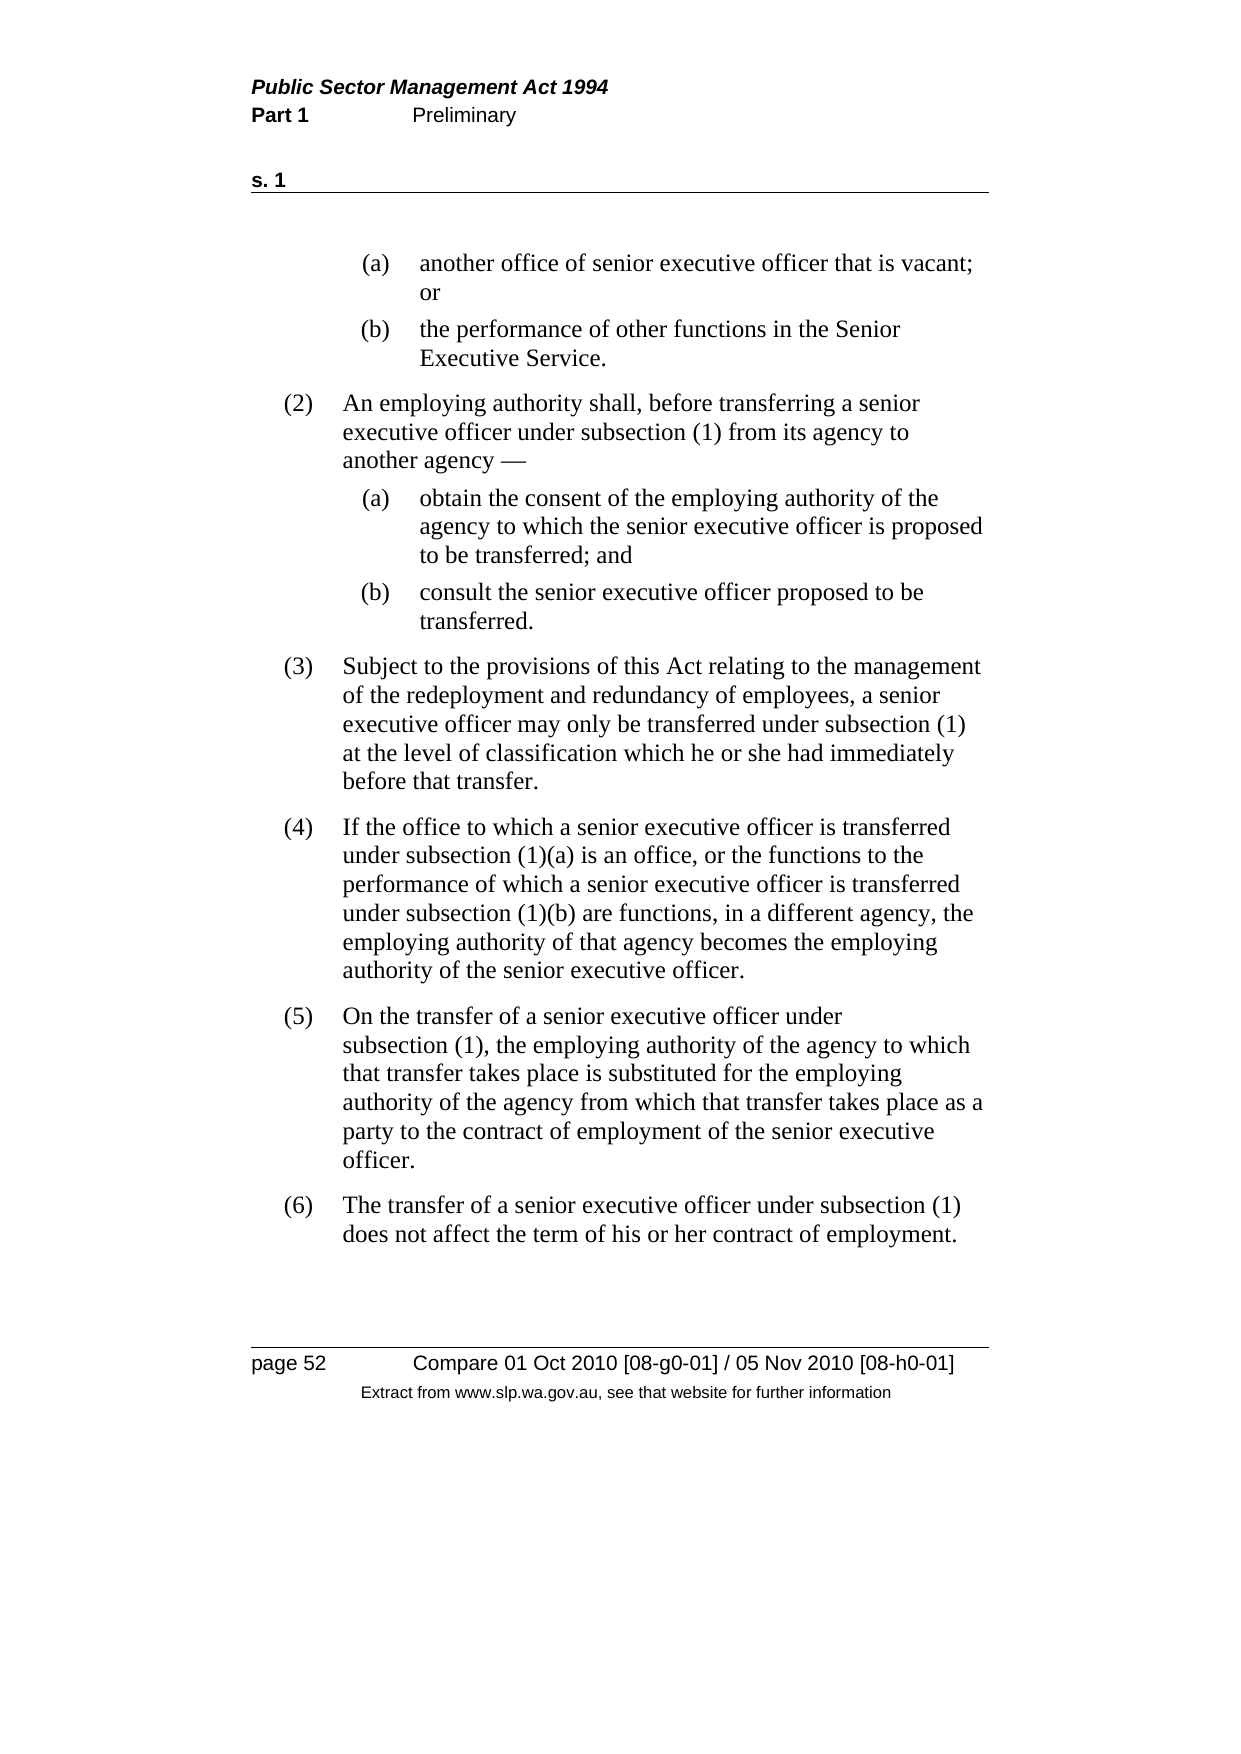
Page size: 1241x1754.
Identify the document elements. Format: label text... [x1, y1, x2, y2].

text (a) obtain the consent of the employing authority of the agency to which the senior executive officer is proposed to be transferred; and [251, 483, 989, 569]
text (2) An employing authority shall, before transferring a senior executive officer under subsection (1) from its agency to another agency — [251, 388, 989, 474]
text (5) On the transfer of a senior executive officer under subsection (1), the employing authority of the agency to which that transfer takes place is substituted for the employing authority of the agency from which that transfer takes place as a party to the contract of employment of the senior executive officer. [251, 1001, 989, 1173]
text (a) another office of senior executive officer that is vacant; or [251, 248, 989, 306]
text (3) Subject to the provisions of this Act relating to the management of the redeployment and redundancy of employees, a senior executive officer may only be transferred under subsection (1) at the level of classification which he or she had immediately before that transfer. [251, 651, 989, 795]
text (4) If the office to which a senior executive officer is transferred under subsection (1)(a) is an office, or the functions to the performance of which a senior executive officer is transferred under subsection (1)(b) are functions, in a different agency, the employing authority of that agency becomes the employing authority of the senior executive officer. [251, 812, 989, 984]
text (b) the performance of other functions in the Senior Executive Service. [251, 314, 989, 371]
text (6) The transfer of a senior executive officer under subsection (1) does not affect the term of his or her contract of employment. [251, 1190, 989, 1248]
text (b) consult the senior executive officer proposed to be transferred. [251, 577, 989, 635]
